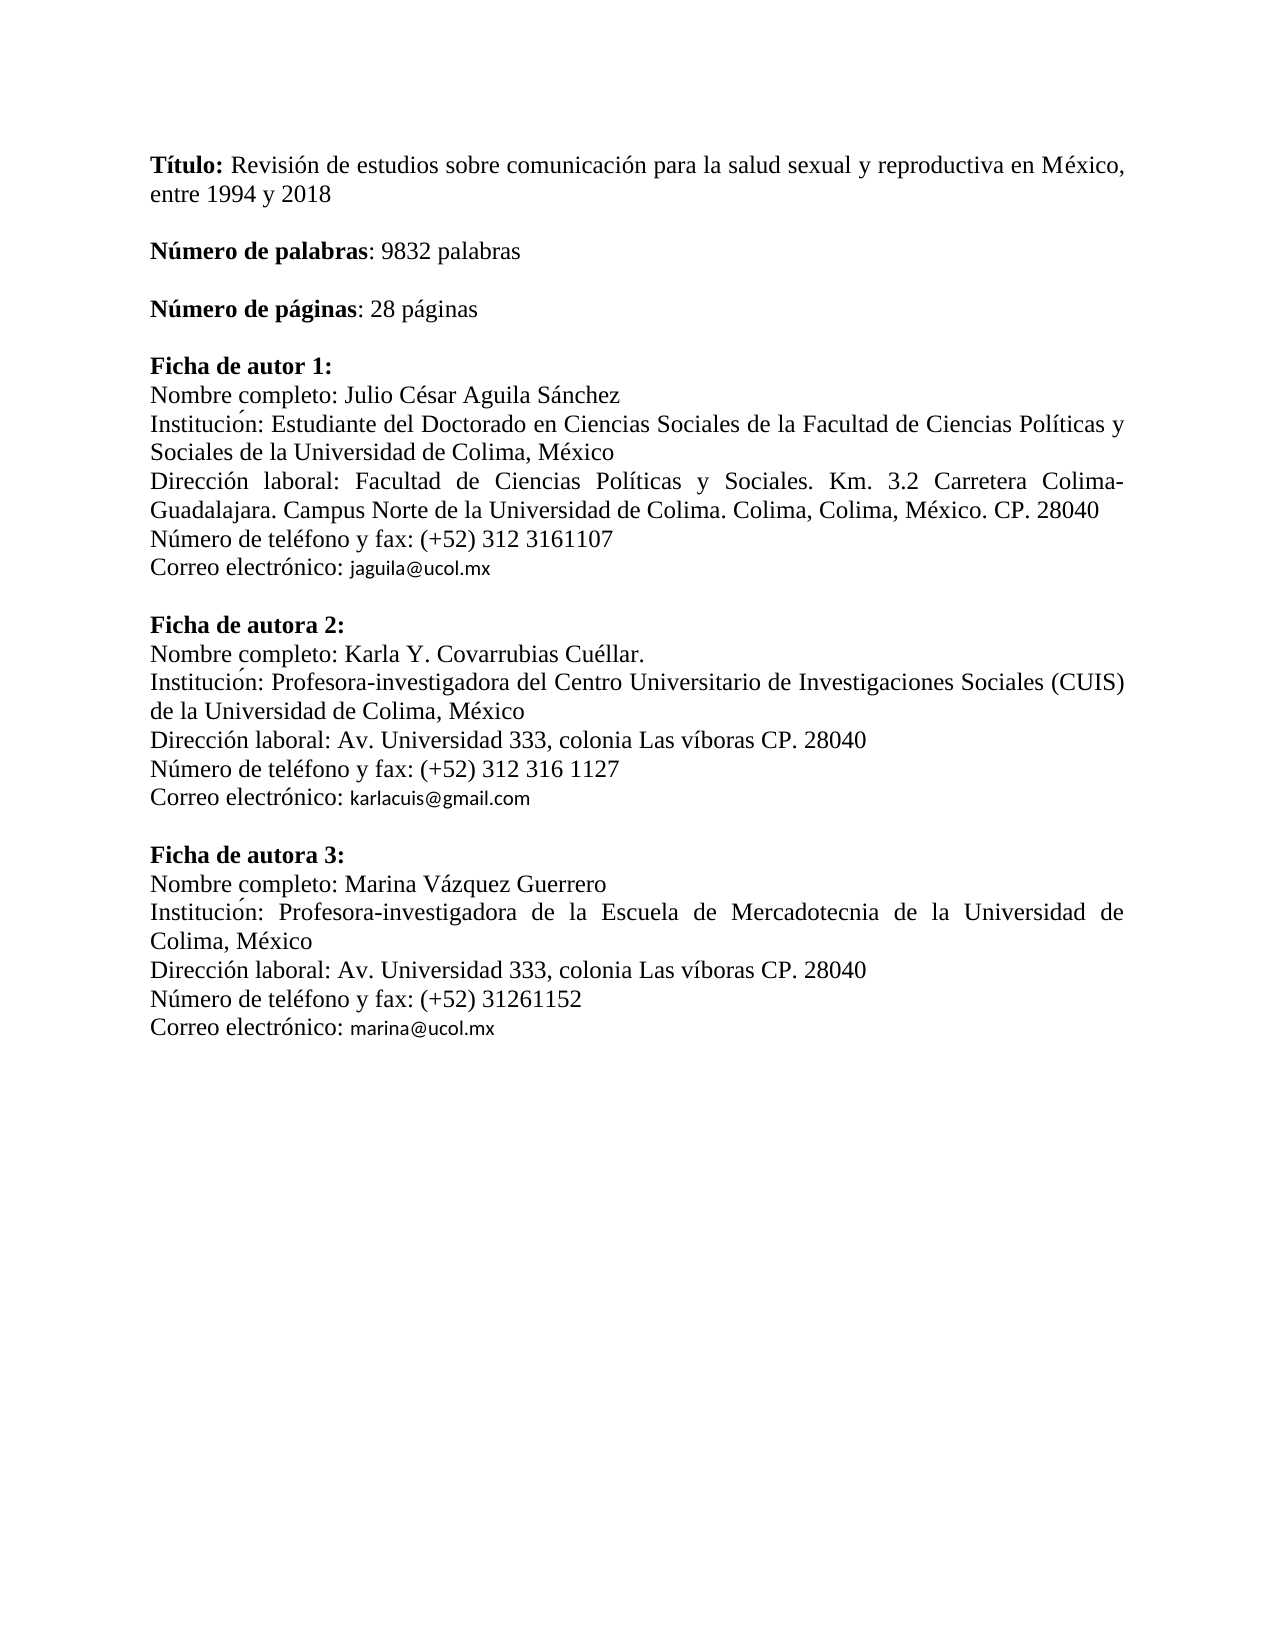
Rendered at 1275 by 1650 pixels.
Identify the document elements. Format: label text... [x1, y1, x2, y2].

text Ficha de autor 1: [150, 351, 1125, 380]
text Institución: Profesora-investigadora del Centro Universitario de Investigaciones Sociales (CUIS) de la Universidad de Colima, México [150, 667, 1125, 725]
text Número de teléfono y fax: (+52) 312 316 1127 [150, 754, 1125, 782]
text Dirección laboral: Facultad de Ciencias Políticas y Sociales. Km. 3.2 Carretera Colima-Guadalajara. Campus Norte de la Universidad de Colima. Colima, Colima, México. CP. 28040 [150, 466, 1125, 524]
text Número de páginas: 28 páginas [150, 294, 1125, 322]
text Nombre completo: Julio César Aguila Sánchez [150, 380, 1125, 409]
text Nombre completo: Marina Vázquez Guerrero [150, 869, 1125, 897]
text Número de teléfono y fax: (+52) 31261152 [150, 984, 1125, 1012]
text Institución: Profesora-investigadora de la Escuela de Mercadotecnia de la Universidad de Colima, México [150, 897, 1125, 955]
text Correo electrónico: karlacuis@gmail.com [150, 782, 1125, 811]
text Dirección laboral: Av. Universidad 333, colonia Las víboras CP. 28040 [150, 955, 1125, 984]
text Ficha de autora 3: [150, 840, 1125, 869]
text Correo electrónico: jaguila@ucol.mx [150, 552, 1125, 581]
text Título: Revisión de estudios sobre comunicación para la salud sexual y reproductiva en México, entre 1994 y 2018 [150, 150, 1125, 207]
text Nombre completo: Karla Y. Covarrubias Cuéllar. [150, 639, 1125, 667]
text Número de palabras: 9832 palabras [150, 236, 1125, 265]
text Institución: Estudiante del Doctorado en Ciencias Sociales de la Facultad de Ciencias Políticas y Sociales de la Universidad de Colima, México [150, 409, 1125, 466]
text Ficha de autora 2: [150, 610, 1125, 639]
text Número de teléfono y fax: (+52) 312 3161107 [150, 524, 1125, 552]
text Dirección laboral: Av. Universidad 333, colonia Las víboras CP. 28040 [150, 725, 1125, 754]
text Correo electrónico: marina@ucol.mx [150, 1012, 1125, 1041]
